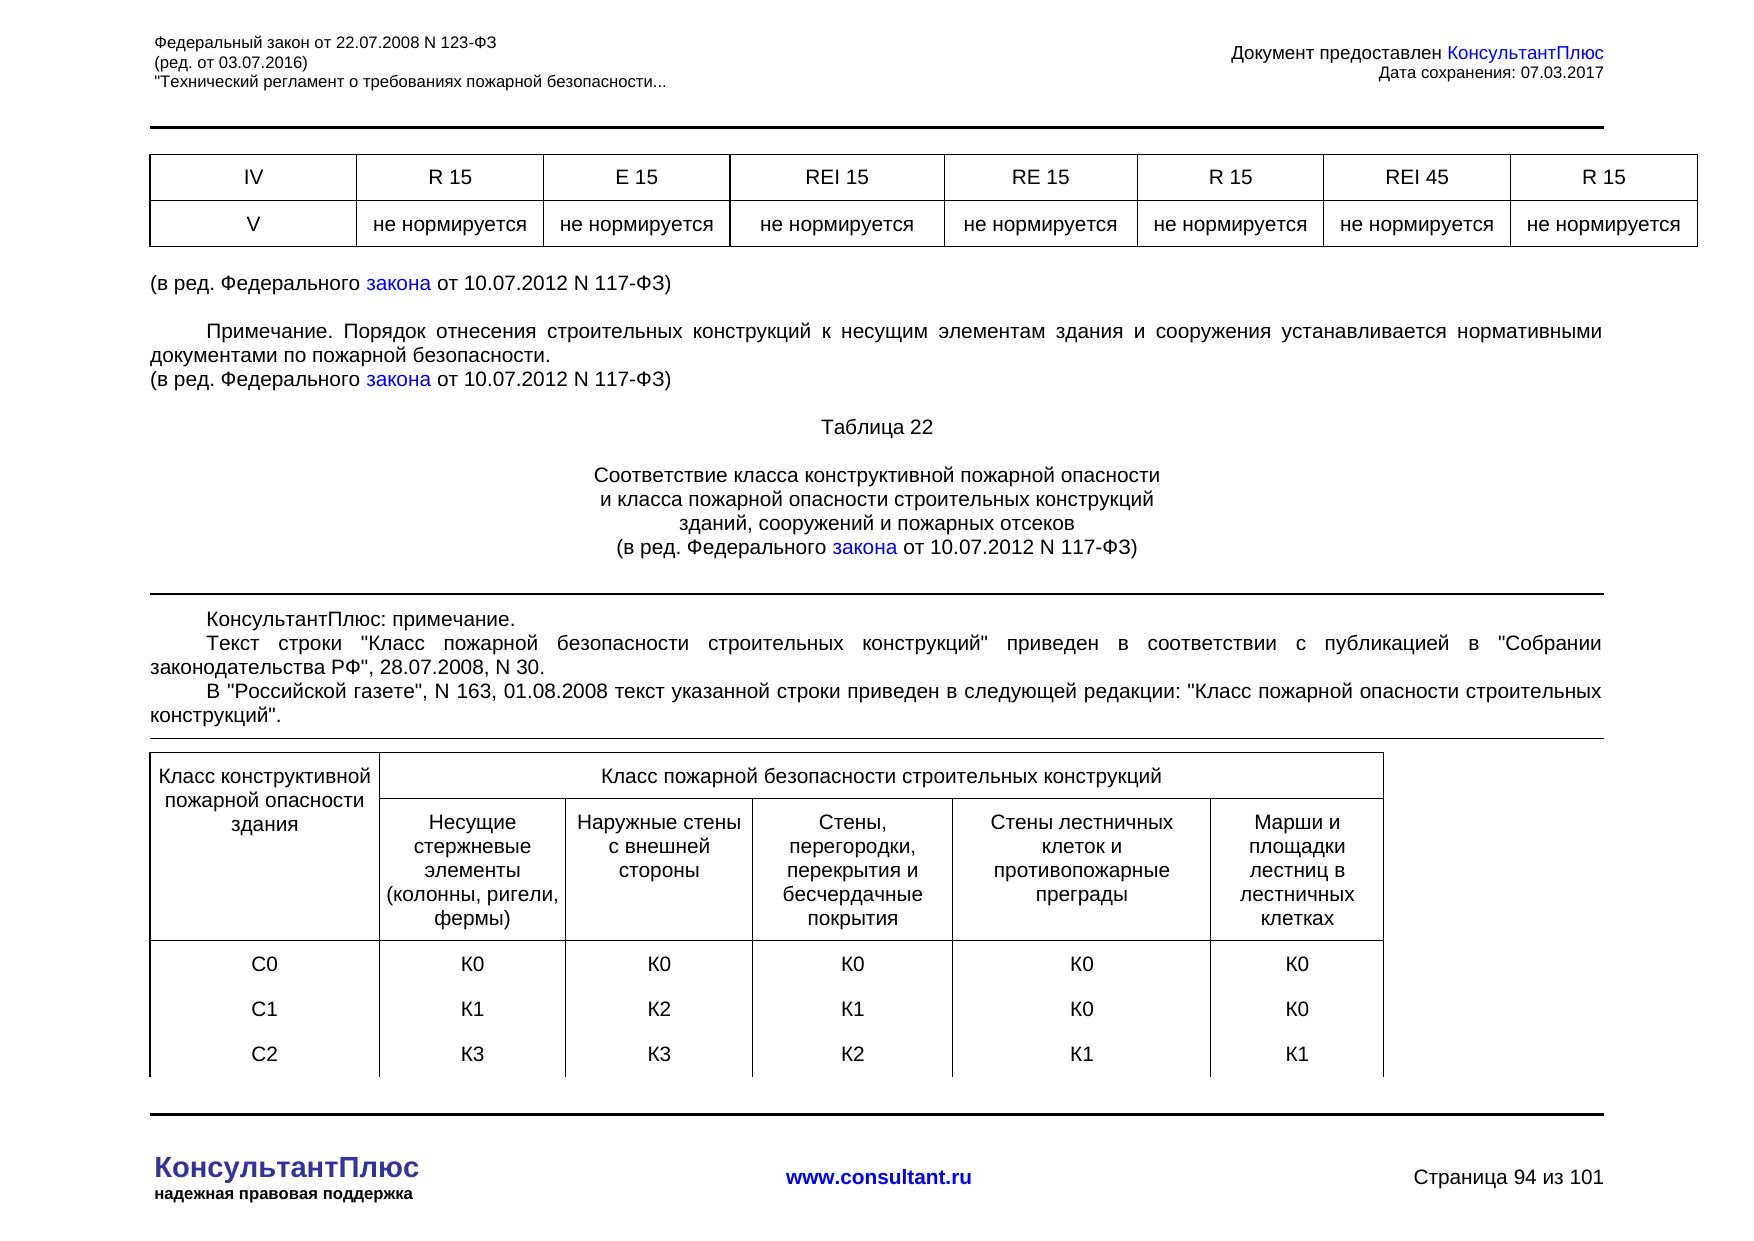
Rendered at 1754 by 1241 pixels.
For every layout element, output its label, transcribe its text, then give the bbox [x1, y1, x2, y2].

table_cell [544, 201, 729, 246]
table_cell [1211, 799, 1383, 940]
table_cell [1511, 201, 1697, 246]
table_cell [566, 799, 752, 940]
text (в ред. Федерального закона от 10.07.2012 N 117-ФЗ) [150, 271, 1604, 295]
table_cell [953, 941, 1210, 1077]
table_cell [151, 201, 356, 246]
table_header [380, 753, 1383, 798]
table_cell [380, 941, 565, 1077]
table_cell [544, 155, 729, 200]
text (в ред. Федерального закона от 10.07.2012 N 117-ФЗ) [150, 367, 1604, 391]
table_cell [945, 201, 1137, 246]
text зданий, сооружений и пожарных отсеков [150, 511, 1604, 534]
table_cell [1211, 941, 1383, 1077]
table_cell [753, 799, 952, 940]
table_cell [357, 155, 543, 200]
text Примечание. Порядок отнесения строительных конструкций к несущим элементам здания и сооружения устанавливается нормативными документами по пожарной безопасности. [150, 319, 1604, 367]
text Соответствие класса конструктивной пожарной опасности [150, 463, 1604, 487]
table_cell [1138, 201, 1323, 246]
text Таблица 22 [150, 415, 1604, 439]
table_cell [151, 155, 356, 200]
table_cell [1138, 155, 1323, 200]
text В "Российской газете", N 163, 01.08.2008 текст указанной строки приведен в следующей редакции: "Класс пожарной опасности строительных конструкций". [150, 679, 1604, 727]
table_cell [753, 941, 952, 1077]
text Текст строки "Класс пожарной безопасности строительных конструкций" приведен в соответствии с публикацией в "Собрании законодательства РФ", 28.07.2008, N 30. [150, 631, 1604, 679]
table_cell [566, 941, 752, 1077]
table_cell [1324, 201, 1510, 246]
text и класса пожарной опасности строительных конструкций [150, 487, 1604, 511]
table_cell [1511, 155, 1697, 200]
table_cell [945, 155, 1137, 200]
text КонсультантПлюс: примечание. [150, 607, 1604, 631]
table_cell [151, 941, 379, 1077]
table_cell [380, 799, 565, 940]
text (в ред. Федерального закона от 10.07.2012 N 117-ФЗ) [150, 534, 1604, 558]
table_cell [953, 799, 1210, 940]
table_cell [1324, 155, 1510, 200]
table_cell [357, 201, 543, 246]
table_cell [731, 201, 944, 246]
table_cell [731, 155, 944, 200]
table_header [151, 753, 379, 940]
